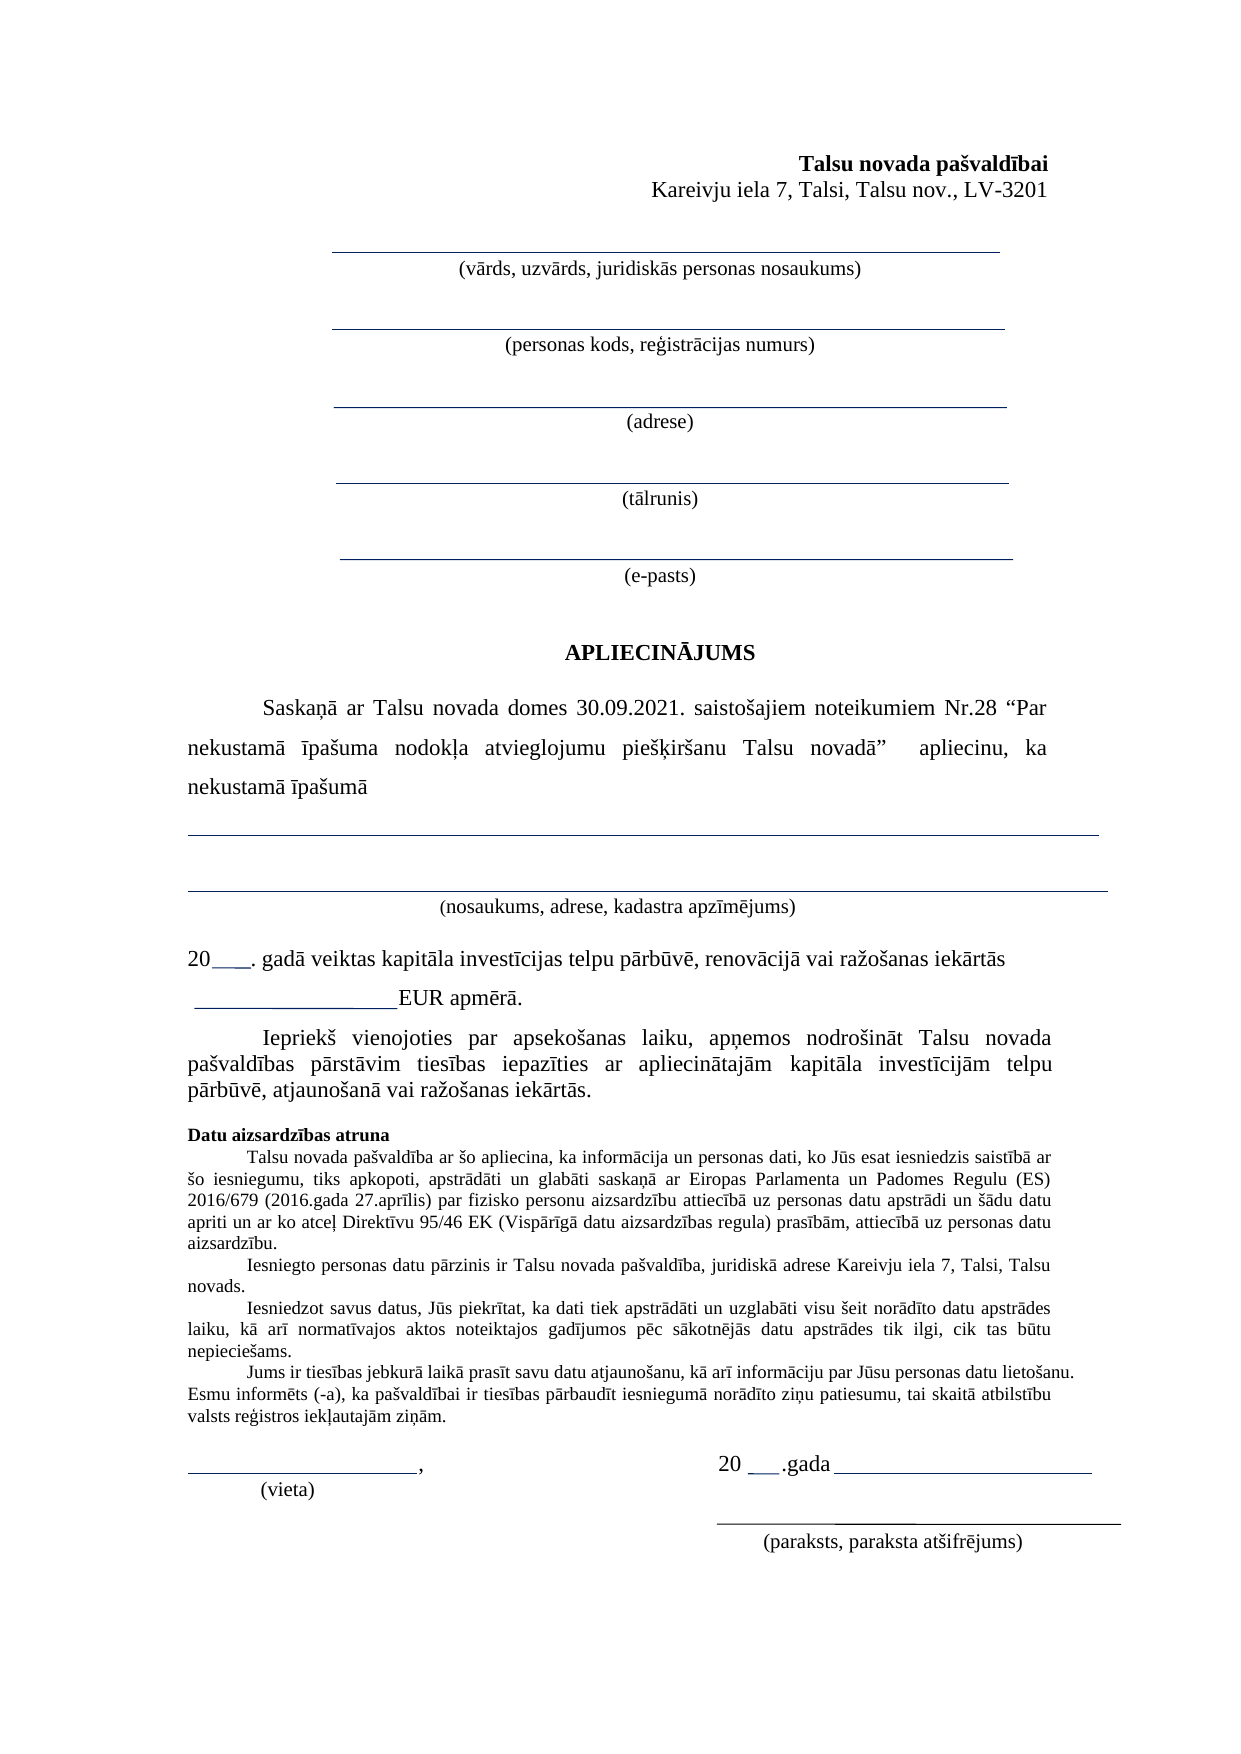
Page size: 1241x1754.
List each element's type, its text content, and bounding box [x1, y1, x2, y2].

text (e-pasts) [187, 562, 1132, 587]
text (adrese) [187, 409, 1132, 433]
text (paraksts, paraksta atšifrējums) [187, 1529, 1053, 1553]
text Esmu informēts (-a), ka pašvaldībai ir tiesības pārbaudīt iesniegumā norādīto ziņu patiesumu, tai skaitā atbilstību valsts reģistros iekļautajām ziņām. [187, 1383, 1053, 1426]
text (nosaukums, adrese, kadastra apzīmējums) [187, 894, 1048, 918]
text 20 . gadā veiktas kapitāla investīcijas telpu pārbūvē, renovācijā vai ražošanas iekārtās [187, 945, 1053, 971]
text Iesniegto personas datu pārzinis ir Talsu novada pašvaldība, juridiskā adrese Kareivju iela 7, Talsi, Talsu novads. [187, 1254, 1053, 1297]
text Kareivju iela 7, Talsi, Talsu nov., LV-3201 [187, 176, 1048, 203]
text , 20 .gada [187, 1450, 1132, 1477]
text Iesniedzot savus datus, Jūs piekrītat, ka dati tiek apstrādāti un uzglabāti visu šeit norādīto datu apstrādes laiku, kā arī normatīvajos aktos noteiktajos gadījumos pēc sākotnējās datu apstrādes tik ilgi, cik tas būtu nepieciešams. [187, 1297, 1053, 1361]
text Jums ir tiesības jebkurā laikā prasīt savu datu atjaunošanu, kā arī informāciju par Jūsu personas datu lietošanu. [187, 1361, 1132, 1383]
text Iepriekš vienojoties par apsekošanas laiku, apņemos nodrošināt Talsu novada pašvaldības pārstāvim tiesības iepazīties ar apliecinātajām kapitāla investīcijām telpu pārbūvē, atjaunošanā vai ražošanas iekārtās. [187, 1024, 1053, 1103]
text (vārds, uzvārds, juridiskās personas nosaukums) [187, 255, 1132, 279]
text Saskaņā ar Talsu novada domes 30.09.2021. saistošajiem noteikumiem Nr.28 “Par nekustamā īpašuma nodokļa atvieglojumu piešķiršanu Talsu novadā” apliecinu, ka nekustamā īpašumā [187, 694, 1048, 800]
text (personas kods, reģistrācijas numurs) [187, 332, 1132, 356]
text APLIECINĀJUMS [187, 639, 1132, 666]
text Datu aizsardzības atruna [187, 1124, 1053, 1146]
text EUR apmērā. [187, 984, 1053, 1011]
text Talsu novada pašvaldība ar šo apliecina, ka informācija un personas dati, ko Jūs esat iesniedzis saistībā ar šo iesniegumu, tiks apkopoti, apstrādāti un glabāti saskaņā ar Eiropas Parlamenta un Padomes Regulu (ES) 2016/679 (2016.gada 27.aprīlis) par fizisko personu aizsardzību attiecībā uz personas datu apstrādi un šādu datu apriti un ar ko atceļ Direktīvu 95/46 EK (Vispārīgā datu aizsardzības regula) prasībām, attiecībā uz personas datu aizsardzību. [187, 1146, 1053, 1254]
text Talsu novada pašvaldībai [187, 150, 1048, 176]
text (vieta) [187, 1477, 1053, 1501]
text (tālrunis) [187, 486, 1132, 510]
